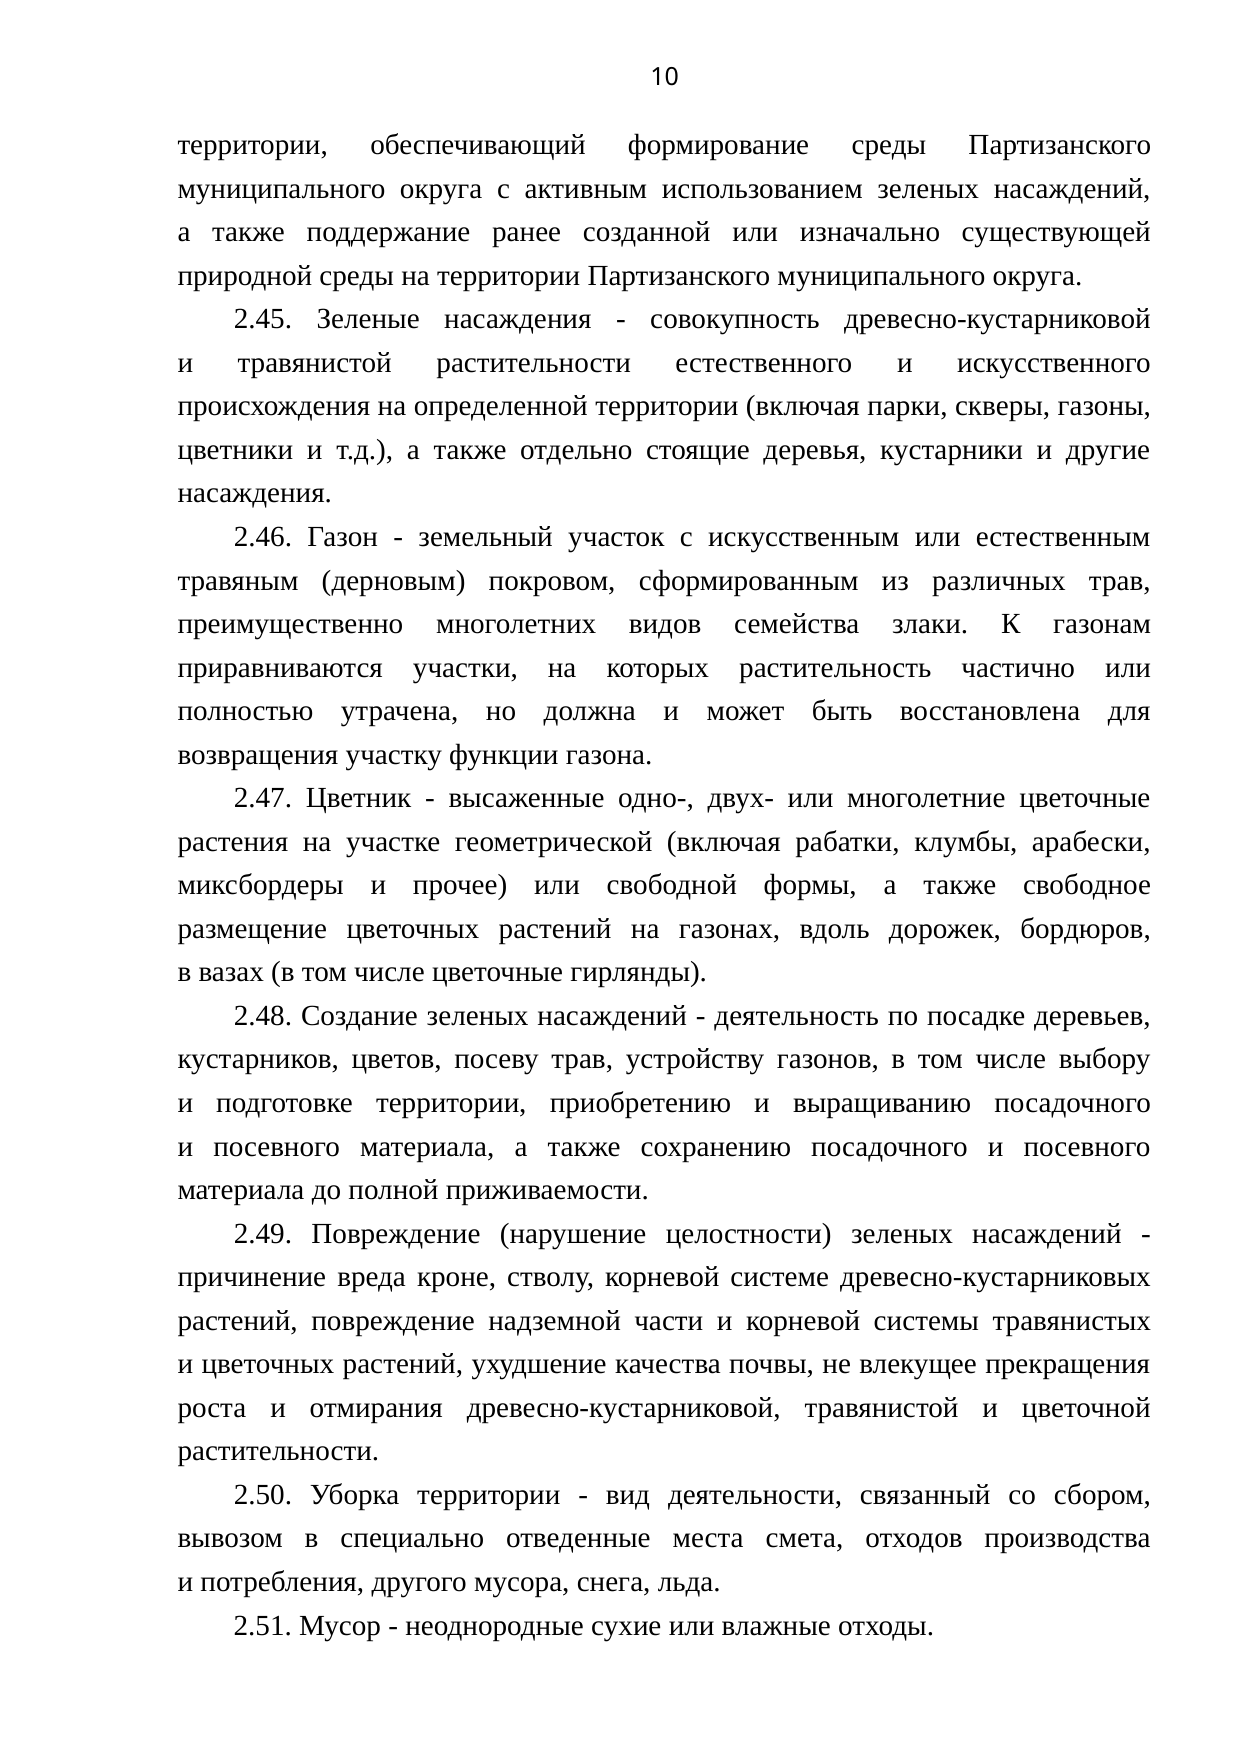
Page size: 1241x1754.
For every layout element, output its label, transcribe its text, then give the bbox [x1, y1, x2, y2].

text 2.45. Зеленые насаждения - совокупность древесно-кустарниковой и травянистой растительности естественного и искусственного происхождения на определенной территории (включая парки, скверы, газоны, цветники и т.д.), а также отдельно стоящие деревья, кустарники и другие насаждения. [177, 301, 1152, 509]
text 2.49. Повреждение (нарушение целостности) зеленых насаждений - причинение вреда кроне, стволу, корневой системе древесно-кустарниковых растений, повреждение надземной части и корневой системы травянистых и цветочных растений, ухудшение качества почвы, не влекущее прекращения роста и отмирания древесно-кустарниковой, травянистой и цветочной растительности. [177, 1216, 1152, 1467]
text 2.48. Создание зеленых насаждений - деятельность по посадке деревьев, кустарников, цветов, посеву трав, устройству газонов, в том числе выбору и подготовке территории, приобретению и выращиванию посадочного и посевного материала, а также сохранению посадочного и посевного материала до полной приживаемости. [177, 998, 1152, 1206]
text 2.46. Газон - земельный участок с искусственным или естественным травяным (дерновым) покровом, сформированным из различных трав, преимущественно многолетних видов семейства злаки. К газонам приравниваются участки, на которых растительность частично или полностью утрачена, но должна и может быть восстановлена для возвращения участку функции газона. [177, 519, 1152, 770]
text 2.47. Цветник - высаженные одно-, двух- или многолетние цветочные растения на участке геометрической (включая рабатки, клумбы, арабески, миксбордеры и прочее) или свободной формы, а также свободное размещение цветочных растений на газонах, вдоль дорожек, бордюров, в вазах (в том числе цветочные гирлянды). [177, 780, 1152, 988]
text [177, 127, 1152, 291]
text 2.51. Мусор - неоднородные сухие или влажные отходы. [177, 1608, 1152, 1641]
text 2.50. Уборка территории - вид деятельности, связанный со сбором, вывозом в специально отведенные места смета, отходов производства и потребления, другого мусора, снега, льда. [177, 1477, 1152, 1598]
